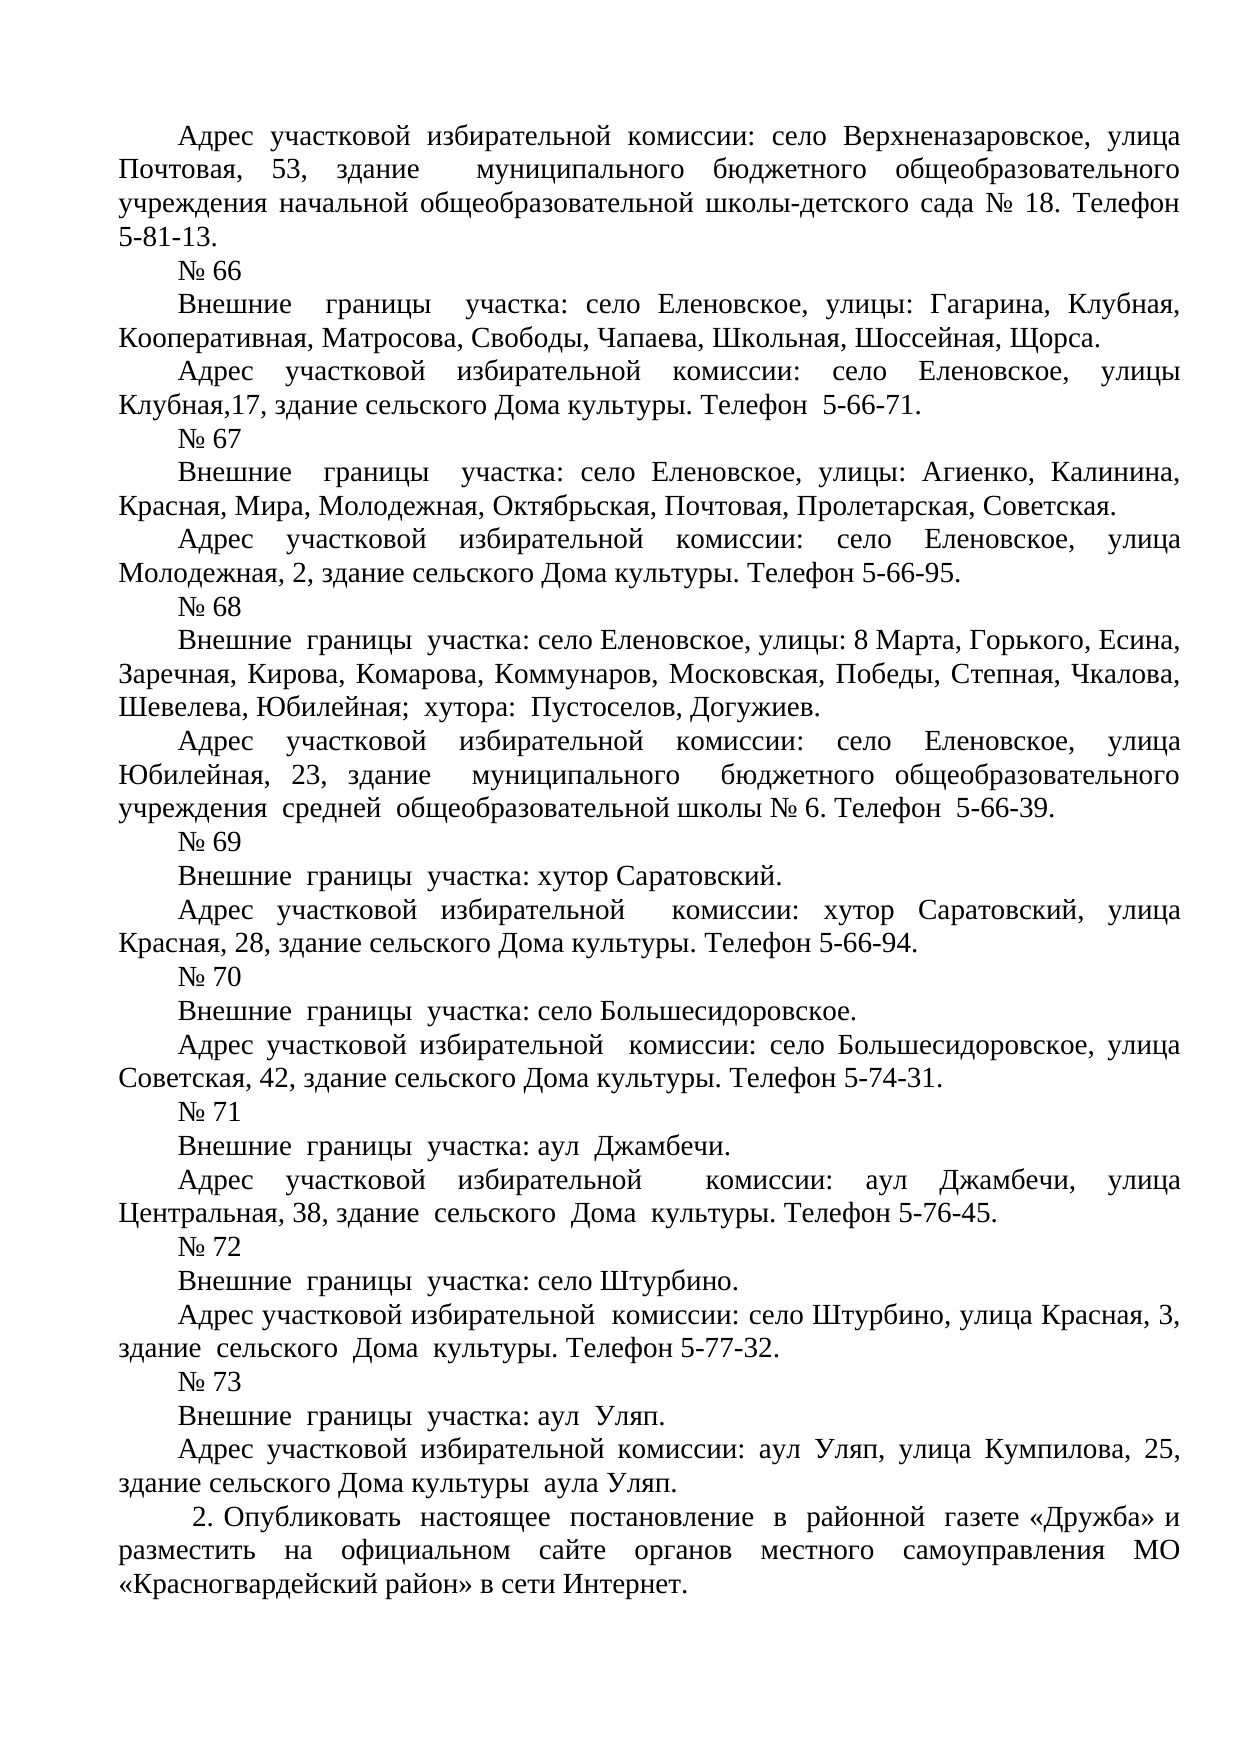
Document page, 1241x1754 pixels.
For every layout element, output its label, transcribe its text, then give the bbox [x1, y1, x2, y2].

text № 67 [118, 421, 1181, 454]
text Адрес участковой избирательной комиссии: село Еленовское, улица Молодежная, 2, здание сельского Дома культуры. Телефон 5-66-95. [118, 521, 1181, 588]
text № 72 [118, 1229, 1181, 1263]
text Адрес участковой избирательной комиссии: аул Уляп, улица Кумпилова, 25, здание сельского Дома культуры аула Уляп. [118, 1432, 1181, 1499]
text Адрес участковой избирательной комиссии: аул Джамбечи, улица Центральная, 38, здание сельского Дома культуры. Телефон 5-76-45. [118, 1162, 1181, 1229]
text Адрес участковой избирательной комиссии: село Большесидоровское, улица Советская, 42, здание сельского Дома культуры. Телефон 5-74-31. [118, 1027, 1181, 1094]
text № 69 [118, 824, 1181, 858]
text Внешние границы участка: хутор Саратовский. [118, 858, 1181, 892]
text Адрес участковой избирательной комиссии: село Еленовское, улица Юбилейная, 23, здание муниципального бюджетного общеобразовательного учреждения средней общеобразовательной школы № 6. Телефон 5-66-39. [118, 723, 1181, 824]
text Внешние границы участка: аул Уляп. [118, 1398, 1181, 1432]
text № 73 [118, 1364, 1181, 1398]
text Адрес участковой избирательной комиссии: село Верхненазаровское, улица Почтовая, 53, здание муниципального бюджетного общеобразовательного учреждения начальной общеобразовательной школы-детского сада № 18. Телефон 5-81-13. [118, 118, 1181, 252]
text № 68 [118, 589, 1181, 622]
text № 70 [118, 959, 1181, 993]
text Внешние границы участка: село Большесидоровское. [118, 993, 1181, 1027]
text № 71 [118, 1094, 1181, 1128]
text Адрес участковой избирательной комиссии: село Штурбино, улица Красная, 3, здание сельского Дома культуры. Телефон 5-77-32. [118, 1297, 1181, 1364]
text Внешние границы участка: село Еленовское, улицы: 8 Марта, Горького, Есина, Заречная, Кирова, Комарова, Коммунаров, Московская, Победы, Степная, Чкалова, Шевелева, Юбилейная; хутора: Пустоселов, Догужиев. [118, 622, 1181, 723]
text Внешние границы участка: село Штурбино. [118, 1263, 1181, 1297]
text Внешние границы участка: село Еленовское, улицы: Гагарина, Клубная, Кооперативная, Матросова, Свободы, Чапаева, Школьная, Шоссейная, Щорса. [118, 286, 1181, 353]
text № 66 [118, 253, 1181, 286]
text 2. Опубликовать настоящее постановление в районной газете «Дружба» и разместить на официальном сайте органов местного самоуправления МО «Красногвардейский район» в сети Интернет. [118, 1499, 1181, 1599]
text Адрес участковой избирательной комиссии: хутор Саратовский, улица Красная, 28, здание сельского Дома культуры. Телефон 5-66-94. [118, 892, 1181, 959]
text Адрес участковой избирательной комиссии: село Еленовское, улицы Клубная,17, здание сельского Дома культуры. Телефон 5-66-71. [118, 353, 1181, 420]
text Внешние границы участка: село Еленовское, улицы: Агиенко, Калинина, Красная, Мира, Молодежная, Октябрьская, Почтовая, Пролетарская, Советская. [118, 454, 1181, 521]
text Внешние границы участка: аул Джамбечи. [118, 1128, 1181, 1162]
